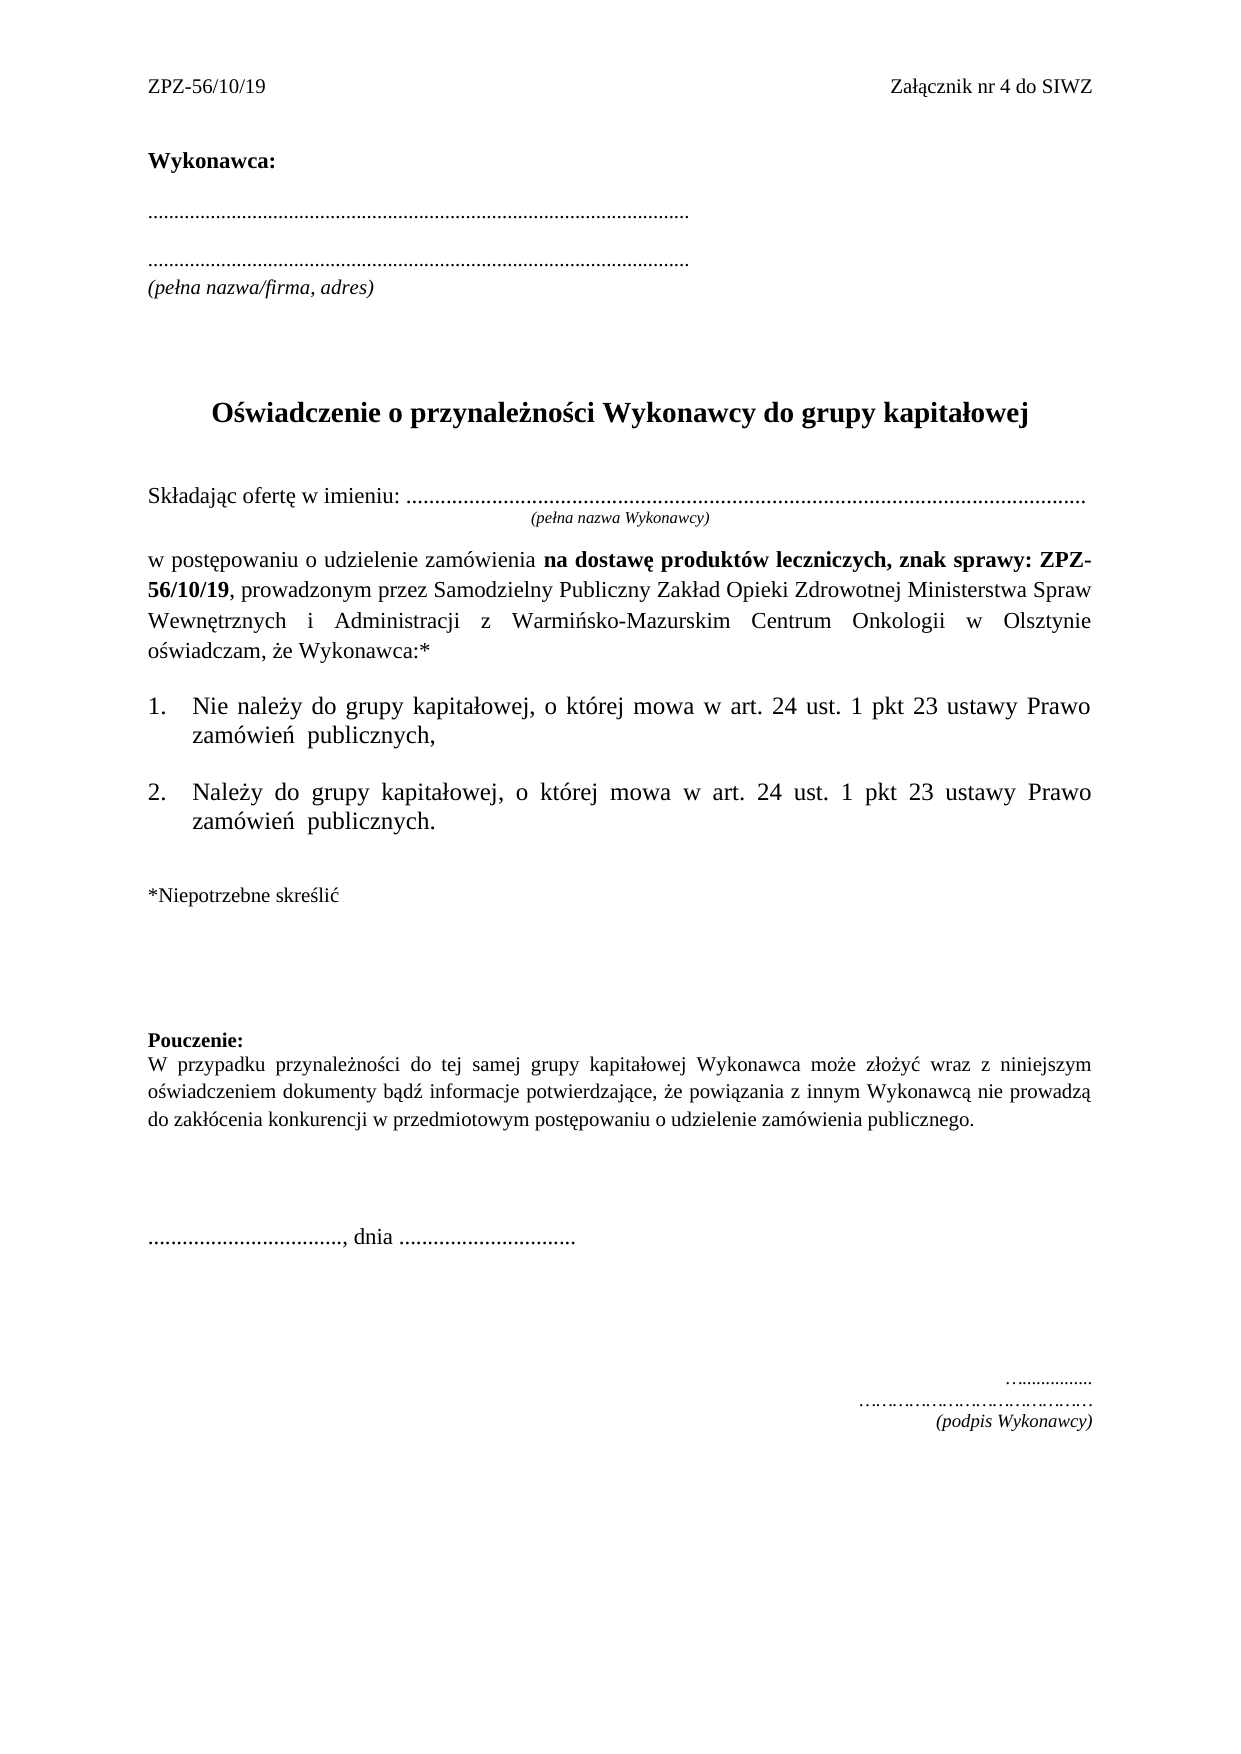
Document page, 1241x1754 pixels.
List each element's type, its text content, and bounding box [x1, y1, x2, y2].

text .................................., dnia ............................... [148, 1223, 1093, 1249]
text w postępowaniu o udzielenie zamówienia na dostawę produktów leczniczych, znak sprawy: ZPZ-56/10/19, prowadzonym przez Samodzielny Publiczny Zakład Opieki Zdrowotnej Ministerstwa Spraw Wewnętrznych i Administracji z Warmińsko-Mazurskim Centrum Onkologii w Olsztynie oświadczam, że Wykonawca:* [148, 546, 1093, 663]
text Składając ofertę w imieniu: ....................................................................................................................... [148, 482, 1093, 508]
list Nie należy do grupy kapitałowej, o której mowa w art. 24 ust. 1 pkt 23 ustawy Prawo zamówień publicznych, [148, 691, 1093, 749]
text …...............…………………………………… [148, 1367, 1093, 1410]
text ........................................................................................................ [148, 247, 1093, 271]
text ........................................................................................................ [148, 199, 1093, 223]
text *Niepotrzebne skreślić [148, 883, 1093, 907]
text Pouczenie: [148, 1027, 1093, 1052]
text (podpis Wykonawcy) [148, 1410, 1093, 1432]
text Oświadczenie o przynależności Wykonawcy do grupy kapitałowej [148, 395, 1093, 429]
text (pełna nazwa/firma, adres) [148, 275, 1093, 299]
text Wykonawca: [148, 148, 1093, 174]
text W przypadku przynależności do tej samej grupy kapitałowej Wykonawca może złożyć wraz z niniejszym oświadczeniem dokumenty bądź informacje potwierdzające, że powiązania z innym Wykonawcą nie prowadzą do zakłócenia konkurencji w przedmiotowym postępowaniu o udzielenie zamówienia publicznego. [148, 1052, 1093, 1131]
list Należy do grupy kapitałowej, o której mowa w art. 24 ust. 1 pkt 23 ustawy Prawo zamówień publicznych. [148, 777, 1093, 835]
text (pełna nazwa Wykonawcy) [148, 508, 1093, 527]
